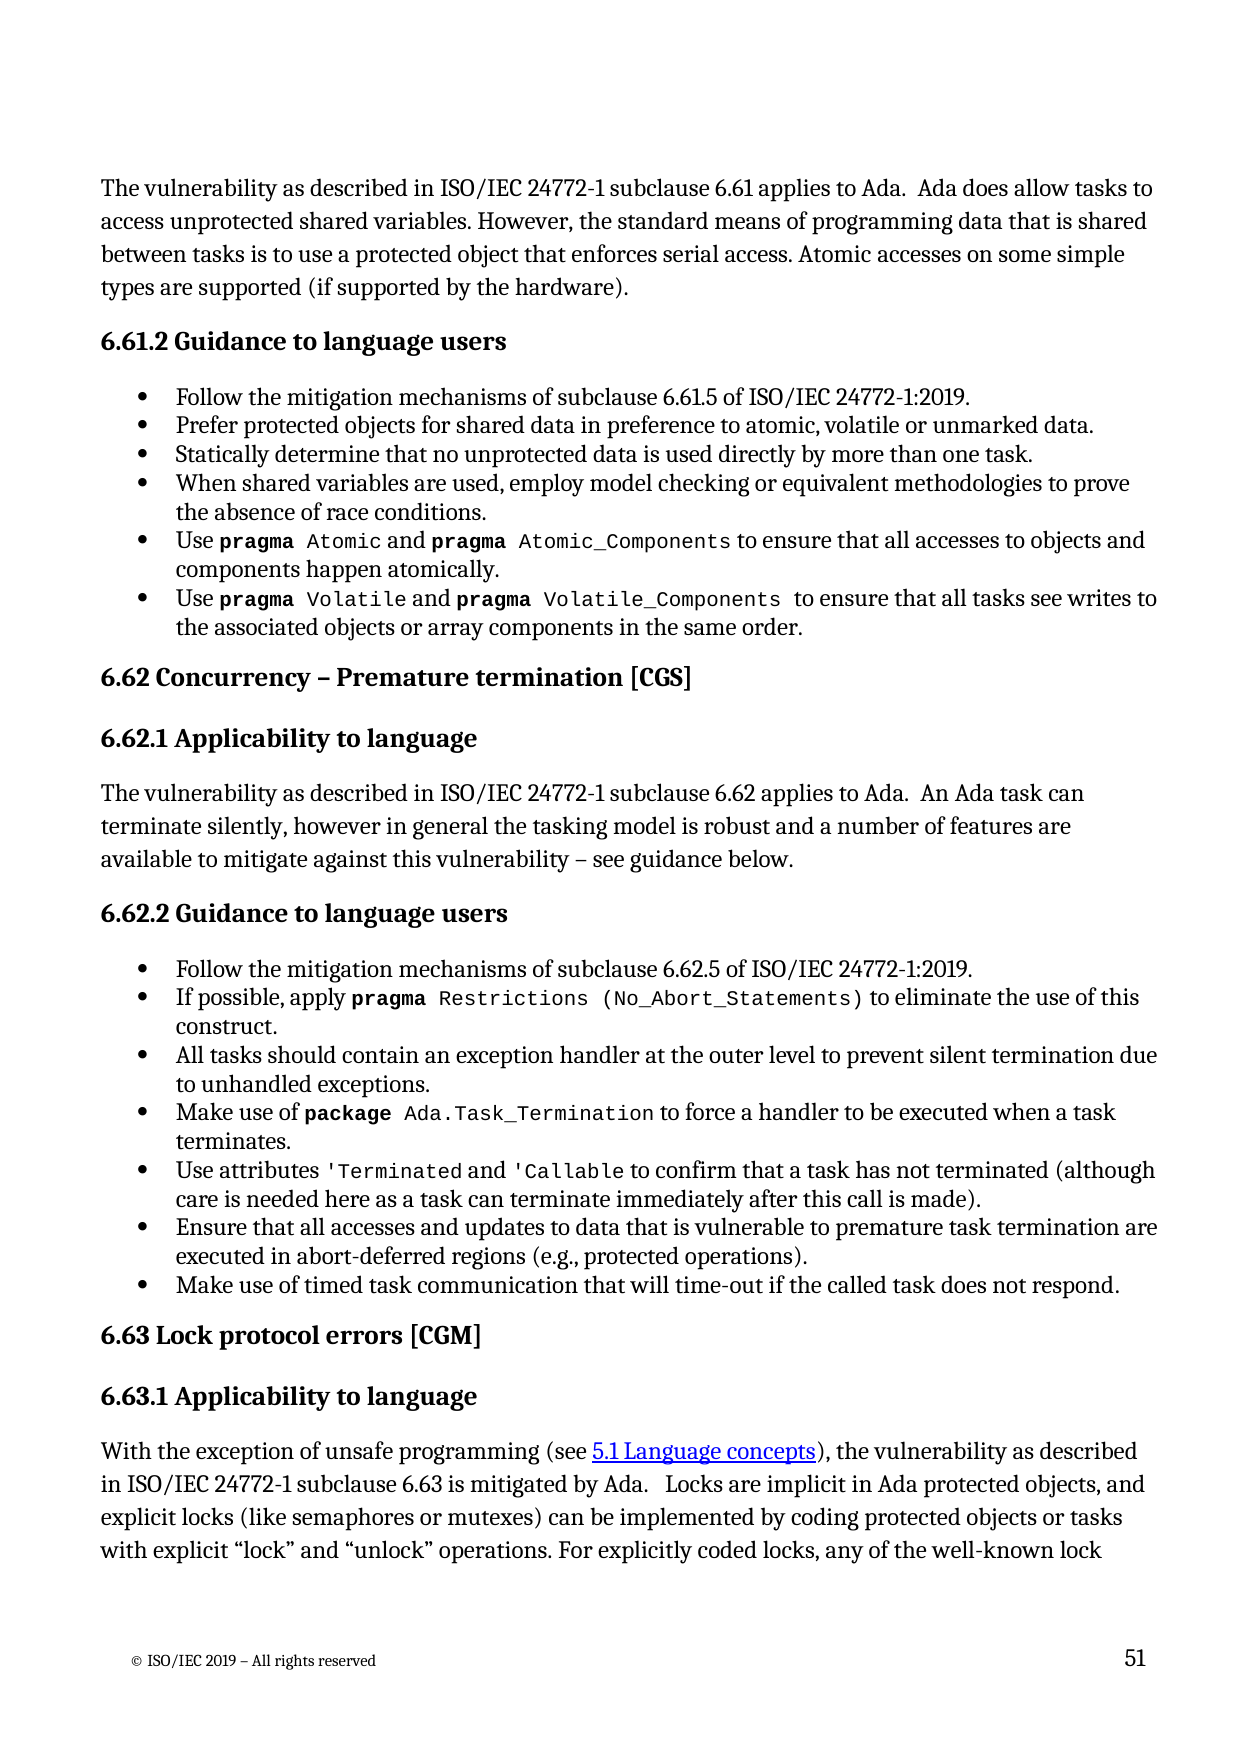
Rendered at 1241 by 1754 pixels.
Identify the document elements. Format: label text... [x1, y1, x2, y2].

list Use attributes 'Terminated and 'Callable to confirm that a task has not terminated (although care is needed here as a task can terminate immediately after this call is made). [138, 1156, 1164, 1213]
text The vulnerability as described in ISO/IEC 24772-1 subclause 6.62 applies to Ada. An Ada task can terminate silently, however in general the tasking model is robust and a number of features are available to mitigate against this vulnerability – see guidance below. [101, 779, 1164, 873]
subtitle 6.62 Concurrency – Premature termination [CGS] [101, 662, 1164, 693]
subtitle 6.63 Lock protocol errors [CGM] [101, 1320, 1164, 1351]
list Make use of timed task communication that will time-out if the called task does not respond. [138, 1271, 1164, 1299]
text The vulnerability as described in ISO/IEC 24772-1 subclause 6.61 applies to Ada. Ada does allow tasks to access unprotected shared variables. However, the standard means of programming data that is shared between tasks is to use a protected object that enforces serial access. Atomic accesses on some simple types are supported (if supported by the hardware). [101, 173, 1164, 301]
list All tasks should contain an exception handler at the outer level to prevent silent termination due to unhandled exceptions. [138, 1041, 1164, 1098]
list Follow the mitigation mechanisms of subclause 6.62.5 of ISO/IEC 24772-1:2019. [138, 954, 1164, 983]
list Make use of package Ada.Task_Termination to force a handler to be executed when a task terminates. [138, 1098, 1164, 1156]
subtitle 6.62.2 Guidance to language users [101, 898, 1164, 930]
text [101, 1437, 1164, 1565]
list If possible, apply pragma Restrictions (No_Abort_Statements) to eliminate the use of this construct. [138, 983, 1164, 1041]
list Statically determine that no unprotected data is used directly by more than one task. [138, 440, 1164, 469]
list Prefer protected objects for shared data in preference to atomic, volatile or unmarked data. [138, 411, 1164, 440]
list Use pragma Volatile and pragma Volatile_Components to ensure that all tasks see writes to the associated objects or array components in the same order. [138, 584, 1164, 641]
subtitle 6.63.1 Applicability to language [101, 1381, 1164, 1412]
list Ensure that all accesses and updates to data that is vulnerable to premature task termination are executed in abort-deferred regions (e.g., protected operations). [138, 1213, 1164, 1271]
list Follow the mitigation mechanisms of subclause 6.61.5 of ISO/IEC 24772-1:2019. [138, 382, 1164, 411]
subtitle 6.62.1 Applicability to language [101, 723, 1164, 754]
list Use pragma Atomic and pragma Atomic_Components to ensure that all accesses to objects and components happen atomically. [138, 526, 1164, 584]
list When shared variables are used, employ model checking or equivalent methodologies to prove the absence of race conditions. [138, 469, 1164, 526]
subtitle 6.61.2 Guidance to language users [101, 326, 1164, 358]
